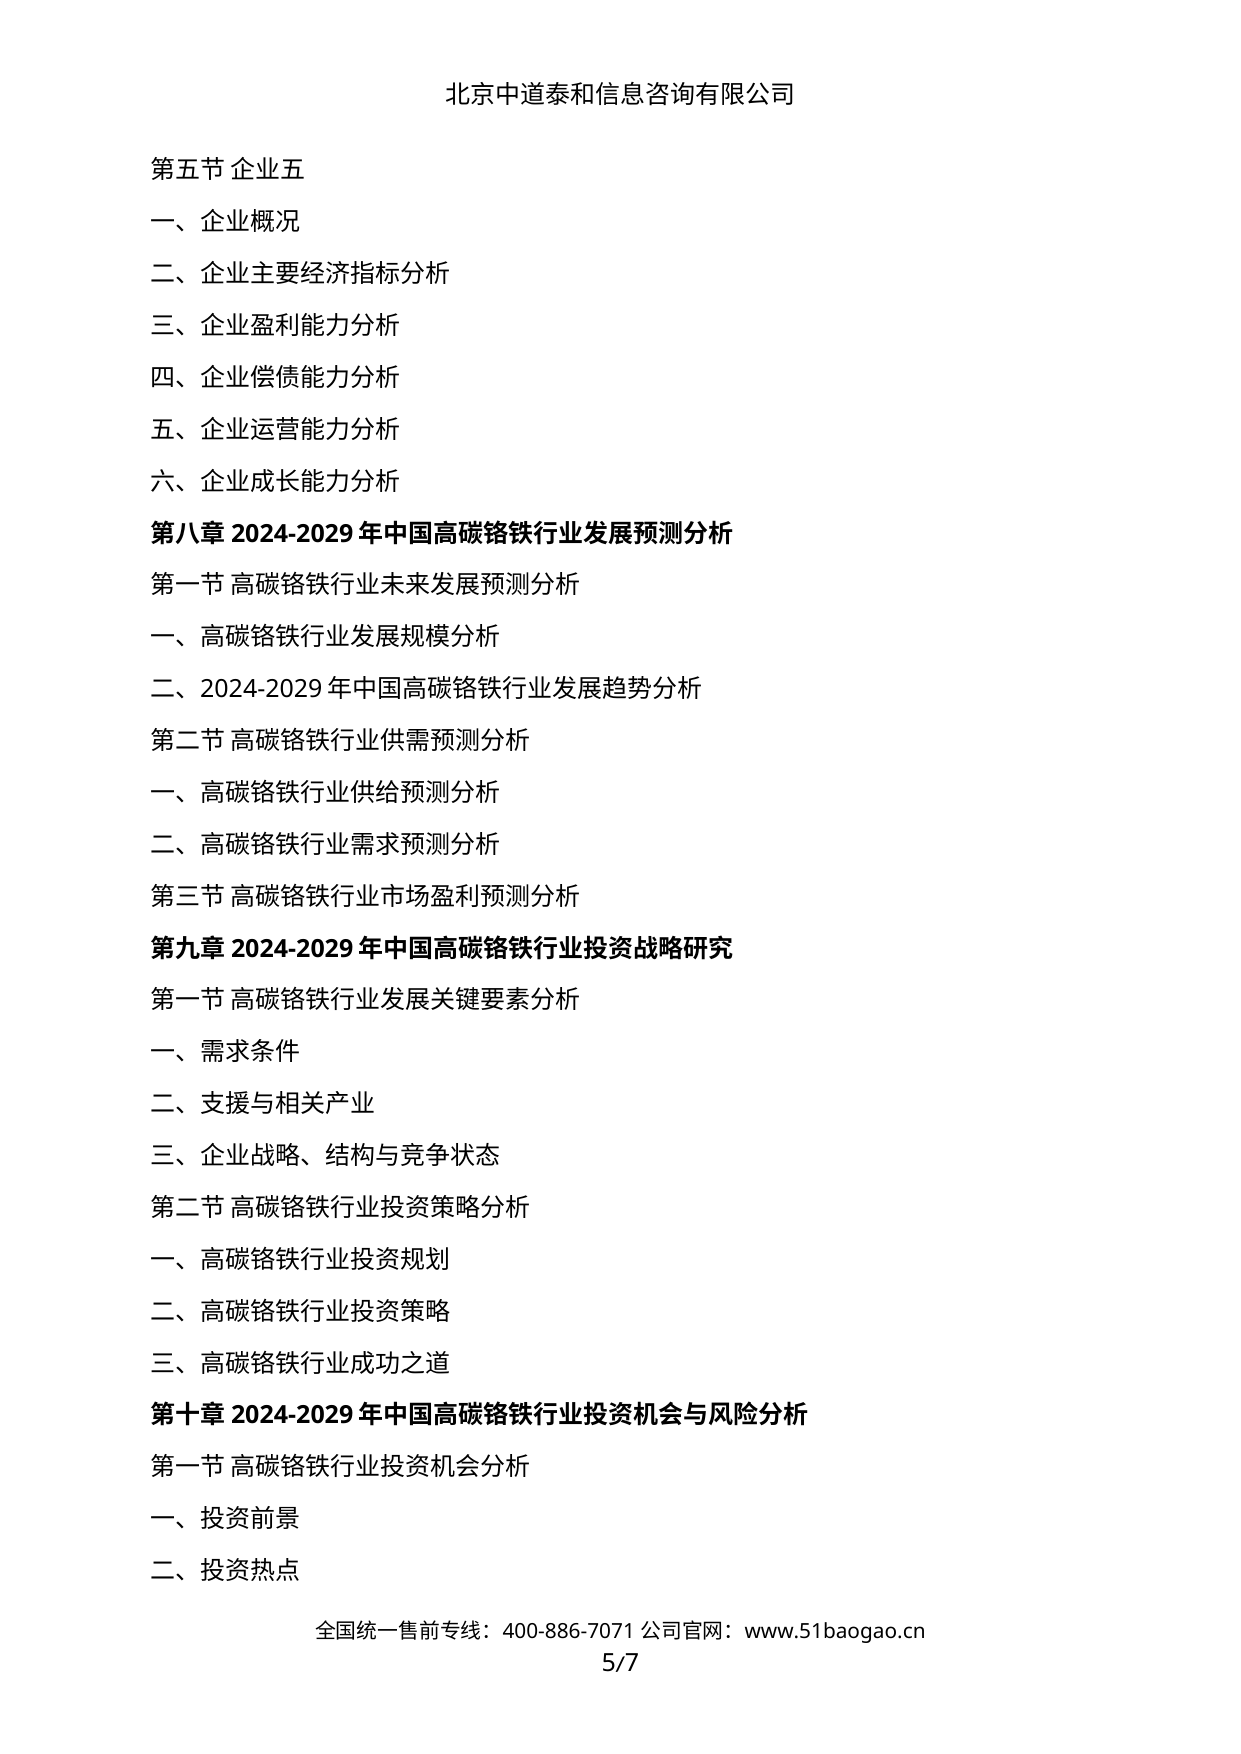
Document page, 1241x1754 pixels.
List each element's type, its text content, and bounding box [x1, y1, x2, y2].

text 五、企业运营能力分析 [150, 409, 1090, 446]
text 第八章 2024-2029年中国高碳铬铁行业发展预测分析 [150, 513, 1090, 549]
text 一、高碳铬铁行业供给预测分析 [150, 772, 1090, 809]
text 四、企业偿债能力分析 [150, 357, 1090, 394]
text 六、企业成长能力分析 [150, 461, 1090, 497]
text 一、企业概况 [150, 202, 1090, 238]
text 三、企业盈利能力分析 [150, 306, 1090, 342]
text 三、企业战略、结构与竞争状态 [150, 1136, 1090, 1172]
text 二、高碳铬铁行业需求预测分析 [150, 824, 1090, 861]
text 第十章 2024-2029年中国高碳铬铁行业投资机会与风险分析 [150, 1395, 1090, 1431]
text 一、高碳铬铁行业投资规划 [150, 1239, 1090, 1276]
text 第三节 高碳铬铁行业市场盈利预测分析 [150, 876, 1090, 912]
text 一、高碳铬铁行业发展规模分析 [150, 617, 1090, 653]
text 第九章 2024-2029年中国高碳铬铁行业投资战略研究 [150, 928, 1090, 964]
text 第一节 高碳铬铁行业投资机会分析 [150, 1447, 1090, 1483]
text 第五节 企业五 [150, 150, 1090, 186]
text 二、企业主要经济指标分析 [150, 254, 1090, 290]
text 一、投资前景 [150, 1499, 1090, 1535]
text 二、支援与相关产业 [150, 1084, 1090, 1120]
text 第二节 高碳铬铁行业供需预测分析 [150, 721, 1090, 757]
text 第一节 高碳铬铁行业未来发展预测分析 [150, 565, 1090, 601]
text 一、需求条件 [150, 1032, 1090, 1068]
text 二、投资热点 [150, 1551, 1090, 1587]
text 第一节 高碳铬铁行业发展关键要素分析 [150, 980, 1090, 1016]
text 二、高碳铬铁行业投资策略 [150, 1291, 1090, 1327]
text 三、高碳铬铁行业成功之道 [150, 1343, 1090, 1379]
text 二、2024-2029年中国高碳铬铁行业发展趋势分析 [150, 669, 1090, 705]
text 第二节 高碳铬铁行业投资策略分析 [150, 1187, 1090, 1224]
